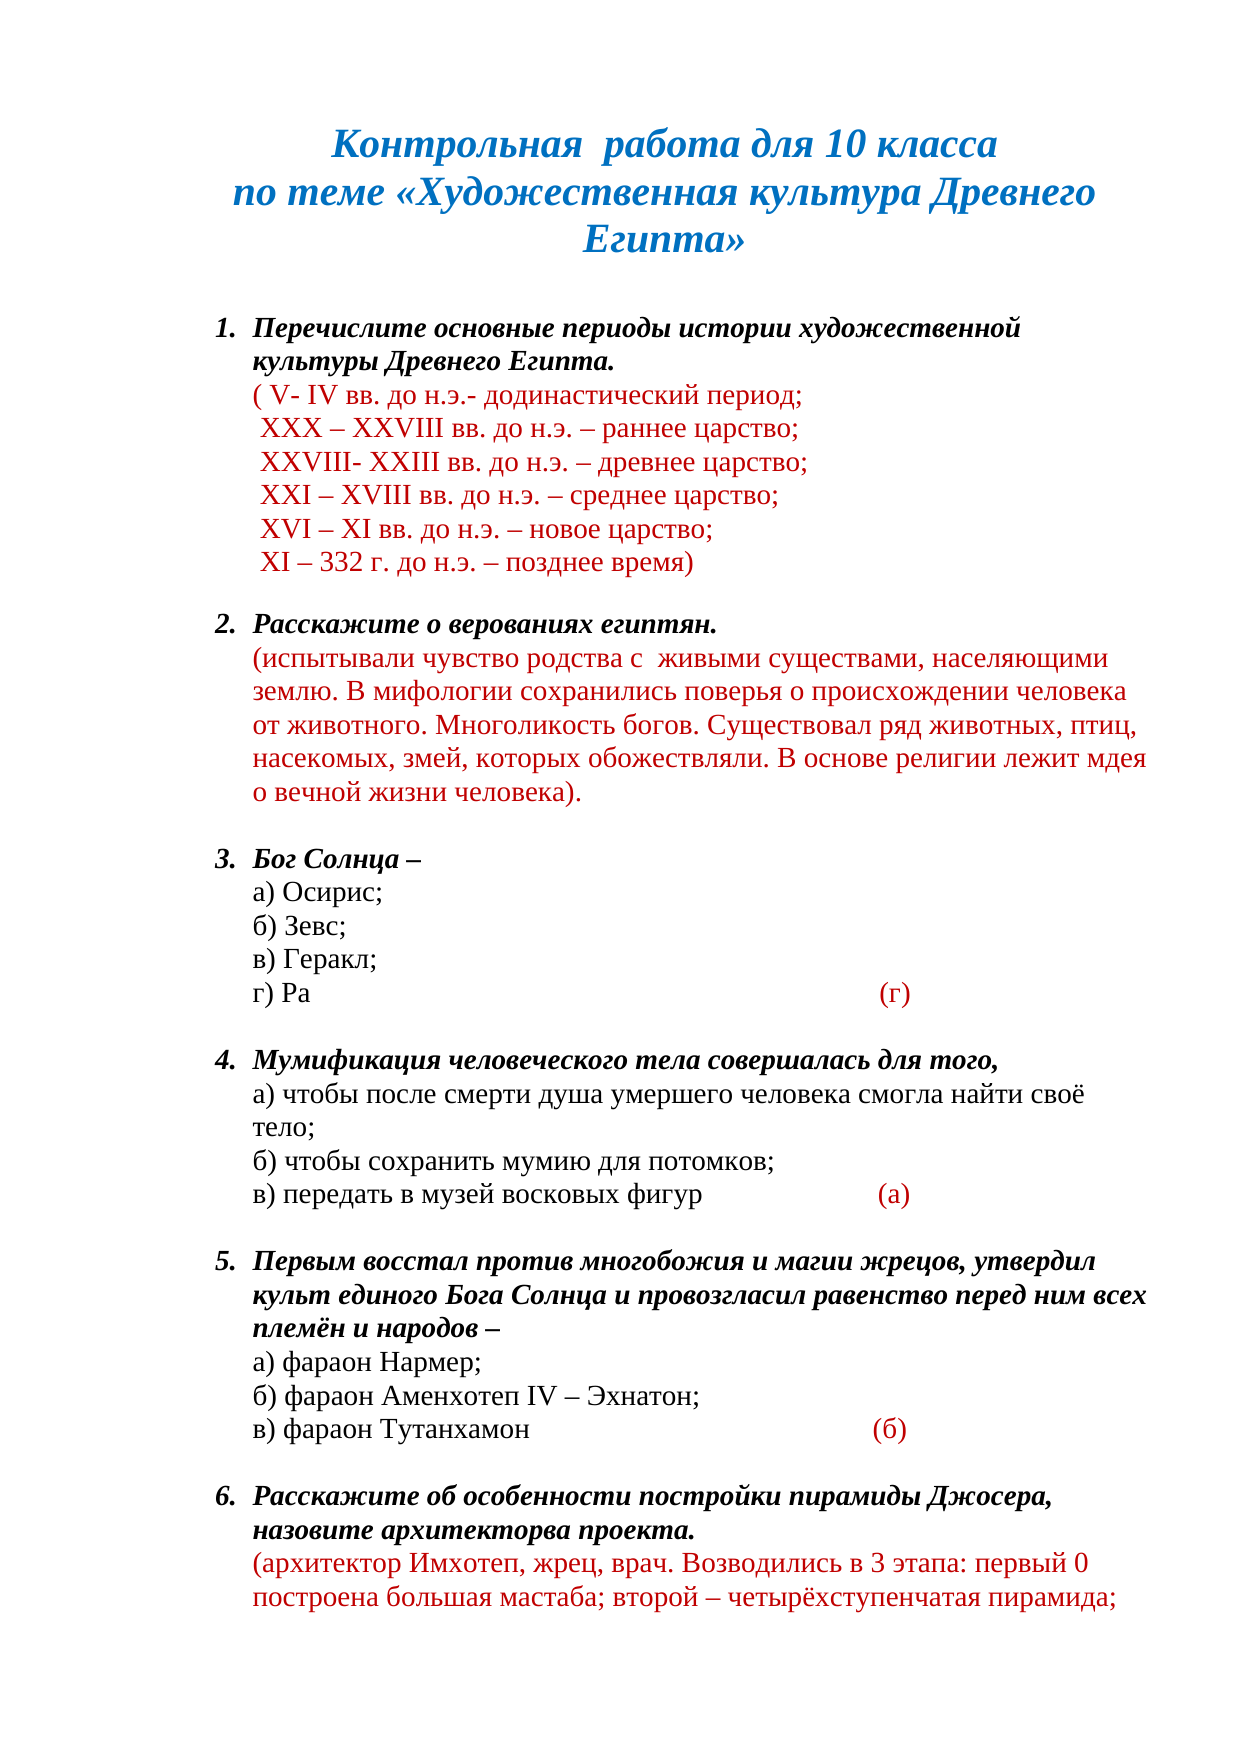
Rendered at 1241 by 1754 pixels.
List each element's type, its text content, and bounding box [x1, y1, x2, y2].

text г) Ра (г) [252, 975, 1152, 1009]
text а) фараон Нармер; [252, 1344, 1152, 1378]
text а) Осирис; [252, 874, 1152, 908]
text (испытывали чувство родства с живыми существами, населяющими землю. В мифологии сохранились поверья о происхождении человека от животного. Многоликость богов. Существовал ряд животных, птиц, насекомых, змей, которых обожествляли. В основе религии лежит мдея о вечной жизни человека). [252, 640, 1152, 807]
text Контрольная работа для 10 класса [177, 118, 1152, 166]
text ( V- IV вв. до н.э.- додинастический период; [252, 377, 1152, 410]
text ХХХ – ХХVIII вв. до н.э. – раннее царство; [252, 410, 1152, 444]
text ХХVIII- ХХIII вв. до н.э. – древнее царство; [252, 444, 1152, 477]
list Расскажите о верованиях египтян. [215, 606, 1152, 640]
list Бог Солнца – [215, 841, 1152, 874]
text в) передать в музей восковых фигур (а) [252, 1176, 1152, 1210]
text в) фараон Тутанхамон (б) [252, 1411, 1152, 1445]
text по теме «Художественная культура Древнего Египта» [177, 166, 1152, 262]
text б) фараон Аменхотеп IV – Эхнатон; [252, 1378, 1152, 1411]
text (архитектор Имхотеп, жрец, врач. Возводились в 3 этапа: первый 0 построена большая мастаба; второй – четырёхступенчатая пирамида; [252, 1545, 1152, 1612]
list Первым восстал против многобожия и магии жрецов, утвердил культ единого Бога Солнца и провозгласил равенство перед ним всех племён и народов – [215, 1243, 1152, 1344]
text а) чтобы после смерти душа умершего человека смогла найти своё тело; [252, 1076, 1152, 1143]
list Перечислите основные периоды истории художественной культуры Древнего Египта. [215, 310, 1152, 377]
text ХI – 332 г. до н.э. – позднее время) [252, 544, 1152, 578]
text в) Геракл; [252, 942, 1152, 975]
text ХVI – ХI вв. до н.э. – новое царство; [252, 511, 1152, 544]
list Мумификация человеческого тела совершалась для того, [215, 1042, 1152, 1076]
text б) Зевс; [252, 908, 1152, 942]
text б) чтобы сохранить мумию для потомков; [252, 1143, 1152, 1176]
list Расскажите об особенности постройки пирамиды Джосера, назовите архитекторва проекта. [215, 1478, 1152, 1545]
text ХХI – ХVIII вв. до н.э. – среднее царство; [252, 477, 1152, 511]
